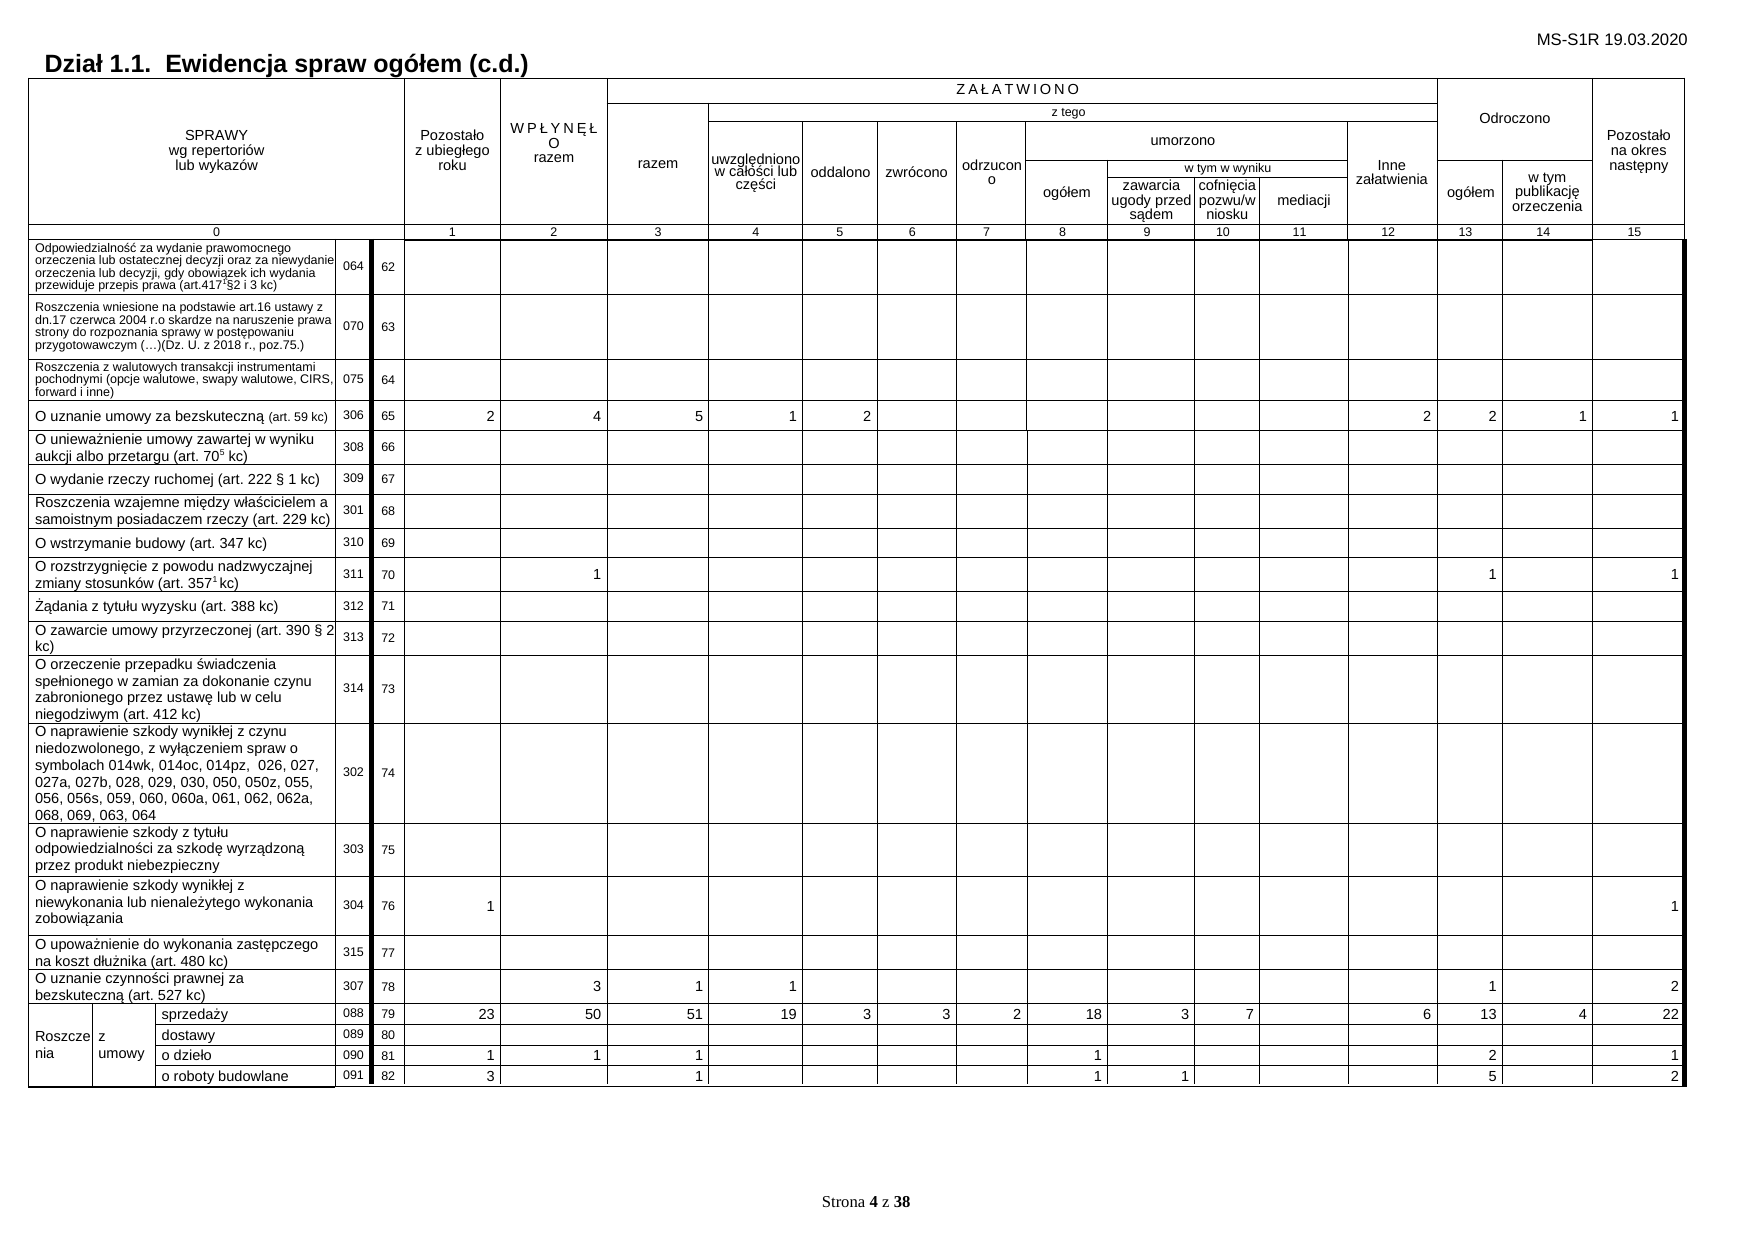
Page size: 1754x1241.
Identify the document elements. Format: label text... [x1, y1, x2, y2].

table_cell [1195, 1025, 1259, 1044]
table_cell 22 [1593, 1004, 1682, 1024]
table_cell oddalono [803, 122, 877, 224]
table_cell 091 [336, 1066, 372, 1086]
table_cell [1260, 495, 1348, 528]
table_header WPŁYNĘŁO razem [501, 79, 607, 224]
table_cell [957, 970, 1027, 1003]
table_cell [803, 431, 877, 464]
table_cell [501, 622, 607, 655]
table_cell 2 [1593, 1066, 1682, 1086]
table_cell 3 [608, 225, 708, 239]
table_cell 6 [878, 225, 956, 239]
table_cell zwrócono [878, 122, 956, 224]
table_cell [957, 465, 1027, 493]
table_cell [500, 1066, 607, 1086]
table_cell 309 [336, 465, 369, 493]
table_cell [1349, 295, 1437, 358]
table_cell [1028, 495, 1107, 528]
table_cell [1349, 592, 1437, 621]
table_cell [878, 529, 956, 557]
table_cell [1108, 401, 1194, 430]
table_cell 75 [374, 824, 404, 876]
table_cell [1260, 1066, 1348, 1086]
table_cell 315 [336, 936, 369, 969]
table_cell [957, 936, 1027, 969]
table_cell O wstrzymanie budowy (art. 347 kc) [29, 529, 335, 557]
table_cell [501, 431, 607, 464]
table_cell [1195, 1046, 1259, 1065]
table_cell [405, 824, 500, 876]
table_cell [608, 724, 708, 823]
table_cell [1503, 1025, 1592, 1044]
table_cell [1503, 529, 1592, 557]
table_cell 1 [1438, 558, 1502, 591]
table_cell [501, 465, 607, 493]
table_cell [1108, 431, 1194, 464]
table_cell [608, 824, 708, 876]
table_cell [1028, 724, 1107, 823]
table_cell [1195, 724, 1259, 823]
table_cell [405, 592, 500, 621]
table_cell O rozstrzygnięcie z powodu nadzwyczajnej zmiany stosunków (art. 3571 kc) [29, 558, 335, 591]
table_cell 71 [374, 592, 404, 621]
table_cell [1593, 495, 1682, 528]
table_cell [1260, 1046, 1348, 1065]
table_cell [1108, 495, 1194, 528]
table_cell zawarcia ugody przed sądem [1108, 178, 1194, 224]
table_cell [709, 1046, 802, 1065]
table_cell [1593, 465, 1682, 493]
table_header Odroczono [1438, 79, 1592, 159]
table_cell [957, 1025, 1027, 1044]
table_cell [1349, 724, 1437, 823]
table_cell [1195, 622, 1259, 655]
table_cell 088 [336, 1004, 369, 1024]
table_cell [878, 592, 956, 621]
table_cell [1349, 656, 1437, 722]
table_cell 1 [1593, 401, 1682, 430]
table_cell [1260, 656, 1348, 722]
table_cell [1349, 558, 1437, 591]
table_cell [1260, 558, 1348, 591]
table_cell 76 [374, 877, 404, 935]
table_cell O orzeczenie przepadku świadczenia spełnionego w zamian za dokonanie czynu zabronionego przez ustawę lub w celu niegodziwym (art. 412 kc) [29, 656, 335, 722]
table_cell [878, 724, 956, 823]
table_cell 3 [803, 1004, 877, 1024]
table_cell [956, 1066, 1027, 1086]
table_cell 1 [405, 1046, 500, 1065]
table_cell [878, 970, 956, 1003]
table_cell [1108, 360, 1194, 400]
table_cell 73 [374, 656, 404, 722]
table_cell Odpowiedzialność za wydanie prawomocnego orzeczenia lub ostatecznej decyzji oraz za niewydanie orzeczenia lub decyzji, gdy obowiązek ich wydania przewiduje przepis prawa (art.4171§2 i 3 kc) [29, 240, 335, 294]
table_header SPRAWY wg repertoriów lub wykazów [29, 79, 404, 224]
table_cell [1260, 360, 1348, 400]
table_cell [878, 1046, 956, 1065]
table_cell [1108, 1046, 1194, 1065]
table_cell [1349, 431, 1437, 464]
table_cell 2 [1349, 401, 1437, 430]
table_cell [501, 877, 607, 935]
table_cell 064 [336, 240, 369, 294]
table_cell [1349, 360, 1437, 400]
table_cell [957, 724, 1027, 823]
table_cell 2 [1593, 970, 1682, 1003]
text Dział 1.1. Ewidencja spraw ogółem (c.d.) [44, 49, 1687, 77]
table_cell odrzucono [957, 122, 1025, 224]
table_cell [1108, 936, 1194, 969]
table_cell [1438, 1025, 1502, 1044]
table_cell O uznanie umowy za bezskuteczną (art. 59 kc) [29, 401, 335, 430]
table_cell [709, 465, 802, 493]
table_cell 310 [336, 529, 369, 557]
table_cell [957, 241, 1026, 294]
table_cell [1195, 431, 1259, 464]
table_cell [709, 558, 802, 591]
table_cell 312 [336, 592, 369, 621]
table_cell [709, 529, 802, 557]
table_cell cofnięcia pozwu/wniosku [1195, 178, 1259, 224]
table_cell [1108, 465, 1194, 493]
table_cell 3 [404, 1066, 500, 1086]
table_cell 1 [1438, 970, 1502, 1003]
table_cell [1260, 1004, 1348, 1024]
table_cell 1 [501, 1046, 607, 1065]
table_cell 9 [1108, 225, 1194, 239]
table_cell [1260, 1025, 1348, 1044]
table_cell 307 [336, 970, 369, 1003]
table_cell [608, 495, 708, 528]
table_cell [1593, 936, 1682, 969]
table_cell 301 [336, 495, 369, 528]
table_cell 2 [1438, 401, 1502, 430]
table_header Pozostało z ubiegłego roku [405, 79, 500, 224]
table_cell [1195, 465, 1259, 493]
table_cell [1503, 824, 1592, 876]
table_cell 10 [1195, 225, 1259, 239]
table_cell [1349, 241, 1437, 294]
table_cell [803, 970, 877, 1003]
table_cell [501, 592, 607, 621]
table_cell O unieważnienie umowy zawartej w wyniku aukcji albo przetargu (art. 705 kc) [29, 431, 335, 464]
table_cell [803, 495, 877, 528]
table_cell 66 [374, 431, 404, 464]
table_cell 1 [405, 225, 500, 239]
table_cell [1349, 877, 1437, 935]
table_cell [1503, 241, 1592, 294]
table_cell Roszczenia wniesione na podstawie art.16 ustawy z dn.17 czerwca 2004 r.o skardze na naruszenie prawa strony do rozpoznania sprawy w postępowaniu przygotowawczym (…)(Dz. U. z 2018 r., poz.75.) [29, 295, 335, 358]
table_cell [1195, 401, 1259, 430]
table_cell Żądania z tytułu wyzysku (art. 388 kc) [29, 592, 335, 621]
table_cell 1 [608, 970, 708, 1003]
table_cell [709, 622, 802, 655]
table_cell 23 [405, 1004, 500, 1024]
table_cell mediacji [1260, 178, 1347, 224]
table_cell [1260, 401, 1348, 430]
table_cell [608, 241, 708, 294]
table_cell 5 [608, 401, 708, 430]
table_cell [803, 592, 877, 621]
table_cell [608, 360, 708, 400]
table_cell [1503, 431, 1592, 464]
table_cell [1260, 431, 1348, 464]
table_cell [709, 824, 802, 876]
table_cell [957, 295, 1026, 358]
table_cell ogółem [1026, 161, 1107, 224]
table_cell 7 [957, 225, 1025, 239]
table_cell [1502, 1066, 1593, 1086]
table_cell [1438, 295, 1502, 358]
table_cell [1438, 824, 1502, 876]
table_cell O naprawienie szkody wynikłej z niewykonania lub nienależytego wykonania zobowiązania [29, 877, 335, 935]
table_cell 80 [374, 1025, 404, 1044]
table_cell [608, 656, 708, 722]
table_cell [957, 401, 1026, 430]
table_cell [1503, 724, 1592, 823]
table_cell [709, 495, 802, 528]
table_cell 4 [501, 401, 607, 430]
table_cell [1503, 970, 1592, 1003]
table_cell 2 [803, 401, 877, 430]
table_cell [1195, 495, 1259, 528]
table_cell 1 [1593, 1046, 1682, 1065]
table_cell [405, 360, 500, 400]
table_cell 2 [405, 401, 500, 430]
table_cell [1195, 824, 1259, 876]
table_cell 1 [1593, 558, 1682, 591]
table_cell [1195, 529, 1259, 557]
table_cell [1108, 622, 1194, 655]
table_cell [957, 529, 1027, 557]
table_cell 1 [501, 558, 607, 591]
table_cell [1349, 1025, 1437, 1044]
table_cell [1108, 824, 1194, 876]
table_cell [709, 431, 802, 464]
table_cell [1028, 656, 1107, 722]
table_cell [501, 824, 607, 876]
table_cell [1195, 656, 1259, 722]
table_cell [1593, 824, 1682, 876]
table_cell [1108, 592, 1194, 621]
table_cell [1195, 970, 1259, 1003]
table_cell [405, 431, 500, 464]
table_cell [878, 824, 956, 876]
table_cell [1108, 877, 1194, 935]
table_cell 303 [336, 824, 369, 876]
table_cell [405, 936, 500, 969]
table_cell [1349, 1046, 1437, 1065]
table_cell [1260, 465, 1348, 493]
table_cell 6 [1349, 1004, 1437, 1024]
table_cell [803, 465, 877, 493]
table_cell 2 [1438, 1046, 1502, 1065]
table_cell [501, 360, 607, 400]
table_cell 77 [374, 936, 404, 969]
table_cell 62 [374, 240, 404, 294]
table_cell [1438, 656, 1502, 722]
table_cell [957, 622, 1027, 655]
table_cell [1195, 877, 1259, 935]
table_cell [878, 401, 956, 430]
table_cell uwzględniono w całości lub części [709, 122, 802, 224]
table_cell 1 [709, 401, 802, 430]
table_cell [878, 558, 956, 591]
table_cell [1108, 970, 1194, 1003]
table_cell [1593, 295, 1682, 358]
table_cell [1260, 295, 1348, 358]
table_cell O naprawienie szkody wynikłej z czynu niedozwolonego, z wyłączeniem spraw o symbolach 014wk, 014oc, 014pz, 026, 027, 027a, 027b, 028, 029, 030, 050, 050z, 055, 056, 056s, 059, 060, 060a, 061, 062, 062a, 068, 069, 063, 064 [29, 724, 335, 823]
table_cell 1 [1593, 877, 1682, 935]
table_cell 70 [374, 558, 404, 591]
table_cell [1593, 724, 1682, 823]
table_cell [1349, 970, 1437, 1003]
table_cell [878, 656, 956, 722]
table_cell [1028, 824, 1107, 876]
table_cell [1108, 529, 1194, 557]
table_cell [709, 592, 802, 621]
table_cell [1503, 295, 1592, 358]
table_cell [1503, 495, 1592, 528]
table_cell [1028, 558, 1107, 591]
table_cell [878, 360, 956, 400]
table_cell [709, 360, 802, 400]
table_cell [501, 529, 607, 557]
table_cell [1349, 824, 1437, 876]
table_cell 79 [374, 1004, 404, 1024]
table_cell [1503, 465, 1592, 493]
table_cell [1503, 877, 1592, 935]
table_cell [803, 1066, 877, 1086]
table_cell 308 [336, 431, 369, 464]
table_cell [1349, 936, 1437, 969]
table_cell 070 [336, 295, 369, 358]
table_cell [501, 495, 607, 528]
table_cell [1260, 724, 1348, 823]
table_cell [878, 1025, 956, 1044]
table_cell [1503, 360, 1592, 400]
table_header ZAŁATWIONO [608, 79, 1437, 102]
table_cell 3 [501, 970, 607, 1003]
table_cell [1438, 936, 1502, 969]
table_cell 2 [957, 1004, 1027, 1024]
table_cell [803, 936, 877, 969]
table_cell 090 [336, 1046, 369, 1065]
table_cell 81 [374, 1046, 404, 1065]
table_cell 314 [336, 656, 369, 722]
table_cell [957, 558, 1027, 591]
table_cell [608, 558, 708, 591]
table_cell [1028, 592, 1107, 621]
table_cell 302 [336, 724, 369, 823]
table_cell [803, 529, 877, 557]
table_cell [405, 622, 500, 655]
table_cell [1260, 877, 1348, 935]
table_cell [1028, 877, 1107, 935]
table_cell w tym w wyniku [1108, 161, 1347, 177]
table_cell [405, 1025, 500, 1044]
table_cell 1 [607, 1066, 709, 1086]
table_cell 13 [1438, 225, 1502, 239]
table_cell 5 [803, 225, 877, 239]
table_cell [1108, 295, 1194, 358]
table_cell [1593, 360, 1682, 400]
table_cell [1260, 529, 1348, 557]
table_cell [1260, 970, 1348, 1003]
table_cell w tym publikację orzeczenia [1503, 161, 1592, 224]
table_cell [501, 295, 607, 358]
table_cell [709, 1066, 802, 1086]
table_cell umorzono [1026, 122, 1347, 159]
table_cell 1 [709, 970, 802, 1003]
table_cell [1028, 1025, 1107, 1044]
table_cell [1028, 529, 1107, 557]
table_cell [709, 936, 802, 969]
table_cell [1260, 824, 1348, 876]
table_cell [709, 724, 802, 823]
table_cell [1195, 241, 1259, 294]
table_cell 13 [1438, 1004, 1502, 1024]
table_cell [1260, 592, 1348, 621]
table_cell [1028, 431, 1107, 464]
table_cell [803, 622, 877, 655]
table_cell [405, 656, 500, 722]
table_cell [803, 558, 877, 591]
table_cell 075 [336, 360, 369, 400]
table_cell [803, 241, 877, 294]
table_cell z tego [709, 104, 1437, 121]
table_cell [1503, 622, 1592, 655]
table_cell [957, 656, 1027, 722]
table_cell [878, 936, 956, 969]
table_cell [1027, 401, 1107, 430]
table_cell O naprawienie szkody z tytułu odpowiedzialności za szkodę wyrządzoną przez produkt niebezpieczny [29, 824, 335, 876]
table_cell [1195, 592, 1259, 621]
table_cell [1503, 1046, 1592, 1065]
table_cell [878, 465, 956, 493]
table_cell [1349, 465, 1437, 493]
table_cell ogółem [1438, 161, 1502, 224]
table_cell [608, 295, 708, 358]
table_cell [608, 529, 708, 557]
table_cell Roszczenia z walutowych transakcji instrumentami pochodnymi (opcje walutowe, swapy walutowe, CIRS, forward i inne) [29, 360, 335, 400]
table_cell [1349, 622, 1437, 655]
table_cell [709, 1025, 802, 1044]
table_cell 3 [878, 1004, 956, 1024]
table_cell 4 [709, 225, 802, 239]
table_cell [405, 724, 500, 823]
table_cell [1260, 936, 1348, 969]
table_cell 5 [1437, 1066, 1502, 1086]
table_cell [803, 360, 877, 400]
table_cell [878, 295, 956, 358]
table_cell Roszczenia wzajemne między właścicielem a samoistnym posiadaczem rzeczy (art. 229 kc) [29, 495, 335, 528]
table_cell [957, 495, 1027, 528]
table_header Pozostało na okres następny [1593, 79, 1684, 224]
table_cell [405, 495, 500, 528]
table_cell [1438, 622, 1502, 655]
table_cell [608, 1025, 708, 1044]
table_cell 74 [374, 724, 404, 823]
table_cell [405, 558, 500, 591]
table_cell Inne załatwienia [1348, 122, 1437, 224]
table_cell [709, 241, 802, 294]
table_cell [1028, 465, 1107, 493]
table_cell [1503, 936, 1592, 969]
table_cell [501, 656, 607, 722]
table_cell 72 [374, 622, 404, 655]
table_cell [1195, 360, 1259, 400]
table_cell 64 [374, 360, 404, 400]
table_cell [1195, 295, 1259, 358]
table_cell [1108, 656, 1194, 722]
table_cell [501, 936, 607, 969]
table_cell [1593, 622, 1682, 655]
table_cell [501, 1025, 607, 1044]
table_cell [1028, 936, 1107, 969]
table_cell [1593, 1025, 1682, 1044]
table_cell [501, 241, 607, 294]
table_cell 51 [608, 1004, 708, 1024]
table_cell 50 [501, 1004, 607, 1024]
table_cell [878, 431, 956, 464]
table_cell [1349, 495, 1437, 528]
table_cell [877, 1066, 956, 1086]
table_cell 313 [336, 622, 369, 655]
table_cell [1108, 558, 1194, 591]
table_cell 1 [1108, 1066, 1195, 1086]
table_cell [1438, 465, 1502, 493]
table_cell [803, 877, 877, 935]
table_cell 1 [405, 877, 500, 935]
table_cell [501, 724, 607, 823]
table_cell [405, 241, 500, 294]
table_cell [1503, 656, 1592, 722]
table_cell 18 [1028, 1004, 1107, 1024]
table_cell [1027, 241, 1107, 294]
table_cell [1027, 295, 1107, 358]
table_cell [1438, 877, 1502, 935]
table_cell [709, 295, 802, 358]
table_cell O upoważnienie do wykonania zastępczego na koszt dłużnika (art. 480 kc) [29, 936, 335, 969]
table_cell [1028, 622, 1107, 655]
table_cell [803, 656, 877, 722]
table_cell 19 [709, 1004, 802, 1024]
table_cell [1260, 622, 1348, 655]
table_cell [1438, 592, 1502, 621]
table_cell [608, 465, 708, 493]
table_cell 1 [1027, 1066, 1108, 1086]
table_cell [709, 877, 802, 935]
table_cell [1027, 360, 1107, 400]
table_cell 69 [374, 529, 404, 557]
table_cell [1438, 495, 1502, 528]
table_cell 12 [1348, 225, 1437, 239]
table_cell z umowy [93, 1004, 155, 1086]
table_cell O wydanie rzeczy ruchomej (art. 222 § 1 kc) [29, 465, 335, 493]
table_cell 82 [372, 1066, 404, 1086]
table_cell 1 [1503, 401, 1592, 430]
table_cell [709, 656, 802, 722]
table_cell [957, 431, 1027, 464]
table_cell O zawarcie umowy przyrzeczonej (art. 390 § 2 kc) [29, 622, 335, 655]
table_cell [1593, 240, 1682, 294]
table_cell 2 3 4 [501, 225, 607, 239]
table_cell 78 [374, 970, 404, 1003]
table_cell [1593, 592, 1682, 621]
table_cell [1438, 724, 1502, 823]
table_cell 3 [1108, 1004, 1194, 1024]
table_cell [957, 360, 1026, 400]
table_cell o dzieło [156, 1046, 335, 1065]
table_cell [1503, 558, 1592, 591]
table_cell 4 [1503, 1004, 1592, 1024]
table_cell [1438, 241, 1502, 294]
table_cell dostawy [156, 1025, 335, 1044]
table_cell razem [608, 104, 708, 224]
table_cell [1593, 656, 1682, 722]
table_cell 68 [374, 495, 404, 528]
table_cell 65 [374, 401, 404, 430]
table_cell [1503, 592, 1592, 621]
table_cell [878, 241, 956, 294]
table_cell 089 [336, 1025, 369, 1044]
table_cell [878, 622, 956, 655]
table_cell 311 [336, 558, 369, 591]
table_cell [608, 936, 708, 969]
table_cell [1195, 558, 1259, 591]
table_cell [1108, 241, 1194, 294]
table_cell [608, 431, 708, 464]
table_cell [957, 877, 1027, 935]
table_cell [957, 1046, 1027, 1065]
table_cell [1438, 431, 1502, 464]
table_cell [1349, 529, 1437, 557]
table_cell [803, 1025, 877, 1044]
table_cell [1593, 529, 1682, 557]
table_cell [1108, 724, 1194, 823]
table_cell 1 [1028, 1046, 1107, 1065]
table_cell [957, 824, 1027, 876]
table_cell [878, 495, 956, 528]
table_cell [803, 295, 877, 358]
table_cell [1438, 360, 1502, 400]
table_cell [1260, 241, 1348, 294]
table_cell [1028, 970, 1107, 1003]
table_cell [878, 877, 956, 935]
table_cell sprzedaży [156, 1004, 335, 1024]
table_cell [608, 592, 708, 621]
table_cell 14 [1503, 225, 1592, 239]
table_cell [1438, 529, 1502, 557]
table_cell o roboty budowlane [156, 1066, 335, 1086]
table_cell Roszczenia [29, 1004, 92, 1086]
table_cell 304 [336, 877, 369, 935]
table_cell [1195, 1066, 1259, 1086]
table_cell O uznanie czynności prawnej za bezskuteczną (art. 527 kc) [29, 970, 335, 1003]
table_cell 63 [374, 295, 404, 358]
table_cell [608, 877, 708, 935]
table_cell [803, 1046, 877, 1065]
table_cell [957, 592, 1027, 621]
table_cell [405, 970, 500, 1003]
table_cell [1348, 1066, 1437, 1086]
table_cell [405, 529, 500, 557]
table_cell 306 [336, 401, 369, 430]
table_cell 1 [608, 1046, 708, 1065]
table_cell [803, 824, 877, 876]
table_cell 11 [1260, 225, 1347, 239]
table_cell [1195, 936, 1259, 969]
table_cell [1108, 1025, 1194, 1044]
table_cell [1593, 431, 1682, 464]
table_cell [405, 295, 500, 358]
table_cell 15 [1593, 225, 1684, 239]
table_cell 67 [374, 465, 404, 493]
table_cell 7 [1195, 1004, 1259, 1024]
table_cell 0 [29, 225, 404, 239]
table_cell 8 [1026, 225, 1107, 239]
table_cell [405, 465, 500, 493]
table_cell [608, 622, 708, 655]
table_cell [803, 724, 877, 823]
